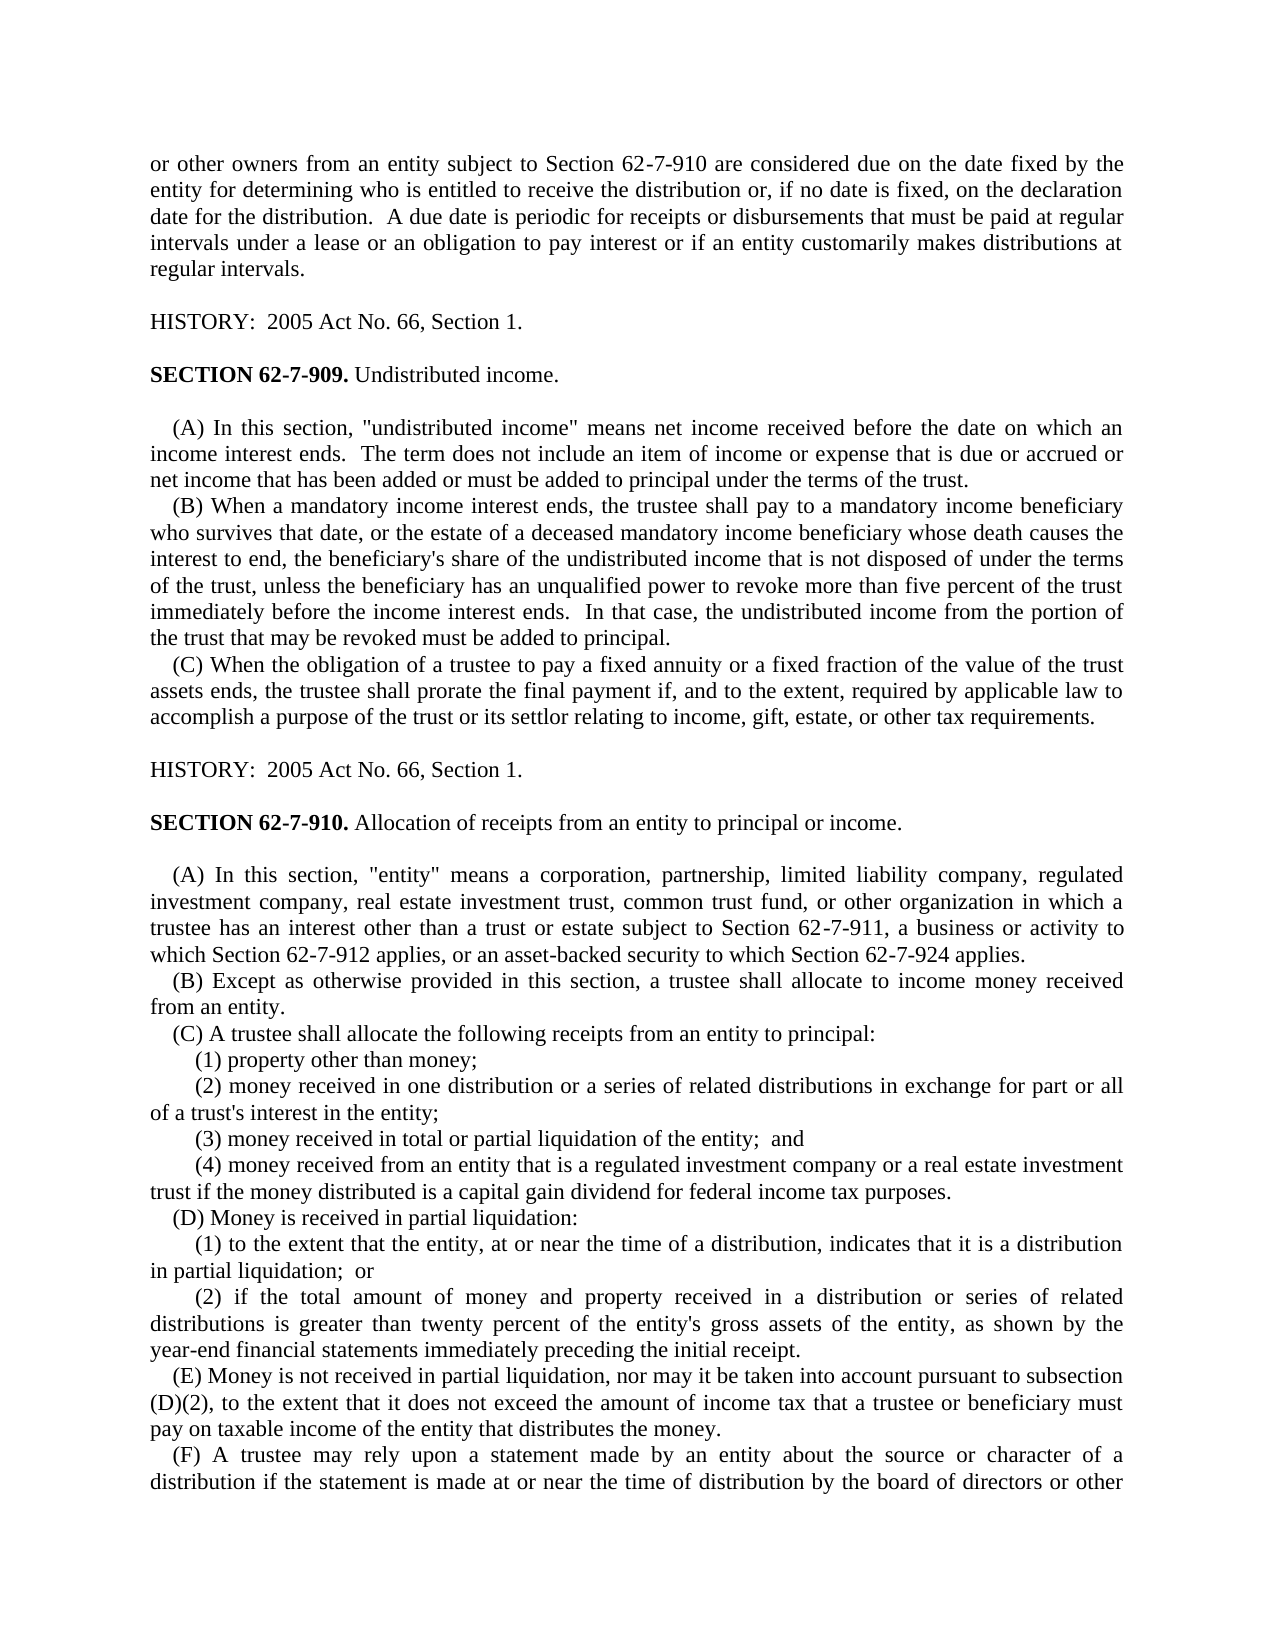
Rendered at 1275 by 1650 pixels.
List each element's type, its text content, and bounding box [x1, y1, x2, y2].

text (A) In this section, "undistributed income" means net income received before the date on which an income interest ends. The term does not include an item of income or expense that is due or accrued or net income that has been added or must be added to principal under the terms of the trust. [150, 413, 1125, 493]
text (A) In this section, "entity" means a corporation, partnership, limited liability company, regulated investment company, real estate investment trust, common trust fund, or other organization in which a trustee has an interest other than a trust or estate subject to Section 62-7-911, a business or activity to which Section 62-7-912 applies, or an asset-backed security to which Section 62-7-924 applies. [150, 862, 1125, 967]
text SECTION 62-7-909. Undistributed income. [150, 361, 1125, 387]
text SECTION 62-7-910. Allocation of receipts from an entity to principal or income. [150, 809, 1125, 835]
text (C) A trustee shall allocate the following receipts from an entity to principal: [150, 1020, 1125, 1046]
text (C) When the obligation of a trustee to pay a fixed annuity or a fixed fraction of the value of the trust assets ends, the trustee shall prorate the final payment if, and to the extent, required by applicable law to accomplish a purpose of the trust or its settlor relating to income, gift, estate, or other tax requirements. [150, 651, 1125, 730]
text (2) if the total amount of money and property received in a distribution or series of related distributions is greater than twenty percent of the entity's gross assets of the entity, as shown by the year-end financial statements immediately preceding the initial receipt. [150, 1283, 1125, 1362]
text (1) to the extent that the entity, at or near the time of a distribution, indicates that it is a distribution in partial liquidation; or [150, 1231, 1125, 1283]
text (D) Money is received in partial liquidation: [150, 1204, 1125, 1231]
text (B) Except as otherwise provided in this section, a trustee shall allocate to income money received from an entity. [150, 967, 1125, 1020]
text HISTORY: 2005 Act No. 66, Section 1. [150, 308, 1125, 334]
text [150, 1441, 1125, 1494]
text (B) When a mandatory income interest ends, the trustee shall pay to a mandatory income beneficiary who survives that date, or the estate of a deceased mandatory income beneficiary whose death causes the interest to end, the beneficiary's share of the undistributed income that is not disposed of under the terms of the trust, unless the beneficiary has an unqualified power to revoke more than five percent of the trust immediately before the income interest ends. In that case, the undistributed income from the portion of the trust that may be revoked must be added to principal. [150, 493, 1125, 651]
text (3) money received in total or partial liquidation of the entity; and [150, 1125, 1125, 1151]
text HISTORY: 2005 Act No. 66, Section 1. [150, 756, 1125, 782]
text (1) property other than money; [150, 1046, 1125, 1072]
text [150, 150, 1125, 282]
text (4) money received from an entity that is a regulated investment company or a real estate investment trust if the money distributed is a capital gain dividend for federal income tax purposes. [150, 1151, 1125, 1204]
text (2) money received in one distribution or a series of related distributions in exchange for part or all of a trust's interest in the entity; [150, 1072, 1125, 1125]
text (E) Money is not received in partial liquidation, nor may it be taken into account pursuant to subsection (D)(2), to the extent that it does not exceed the amount of income tax that a trustee or beneficiary must pay on taxable income of the entity that distributes the money. [150, 1362, 1125, 1441]
